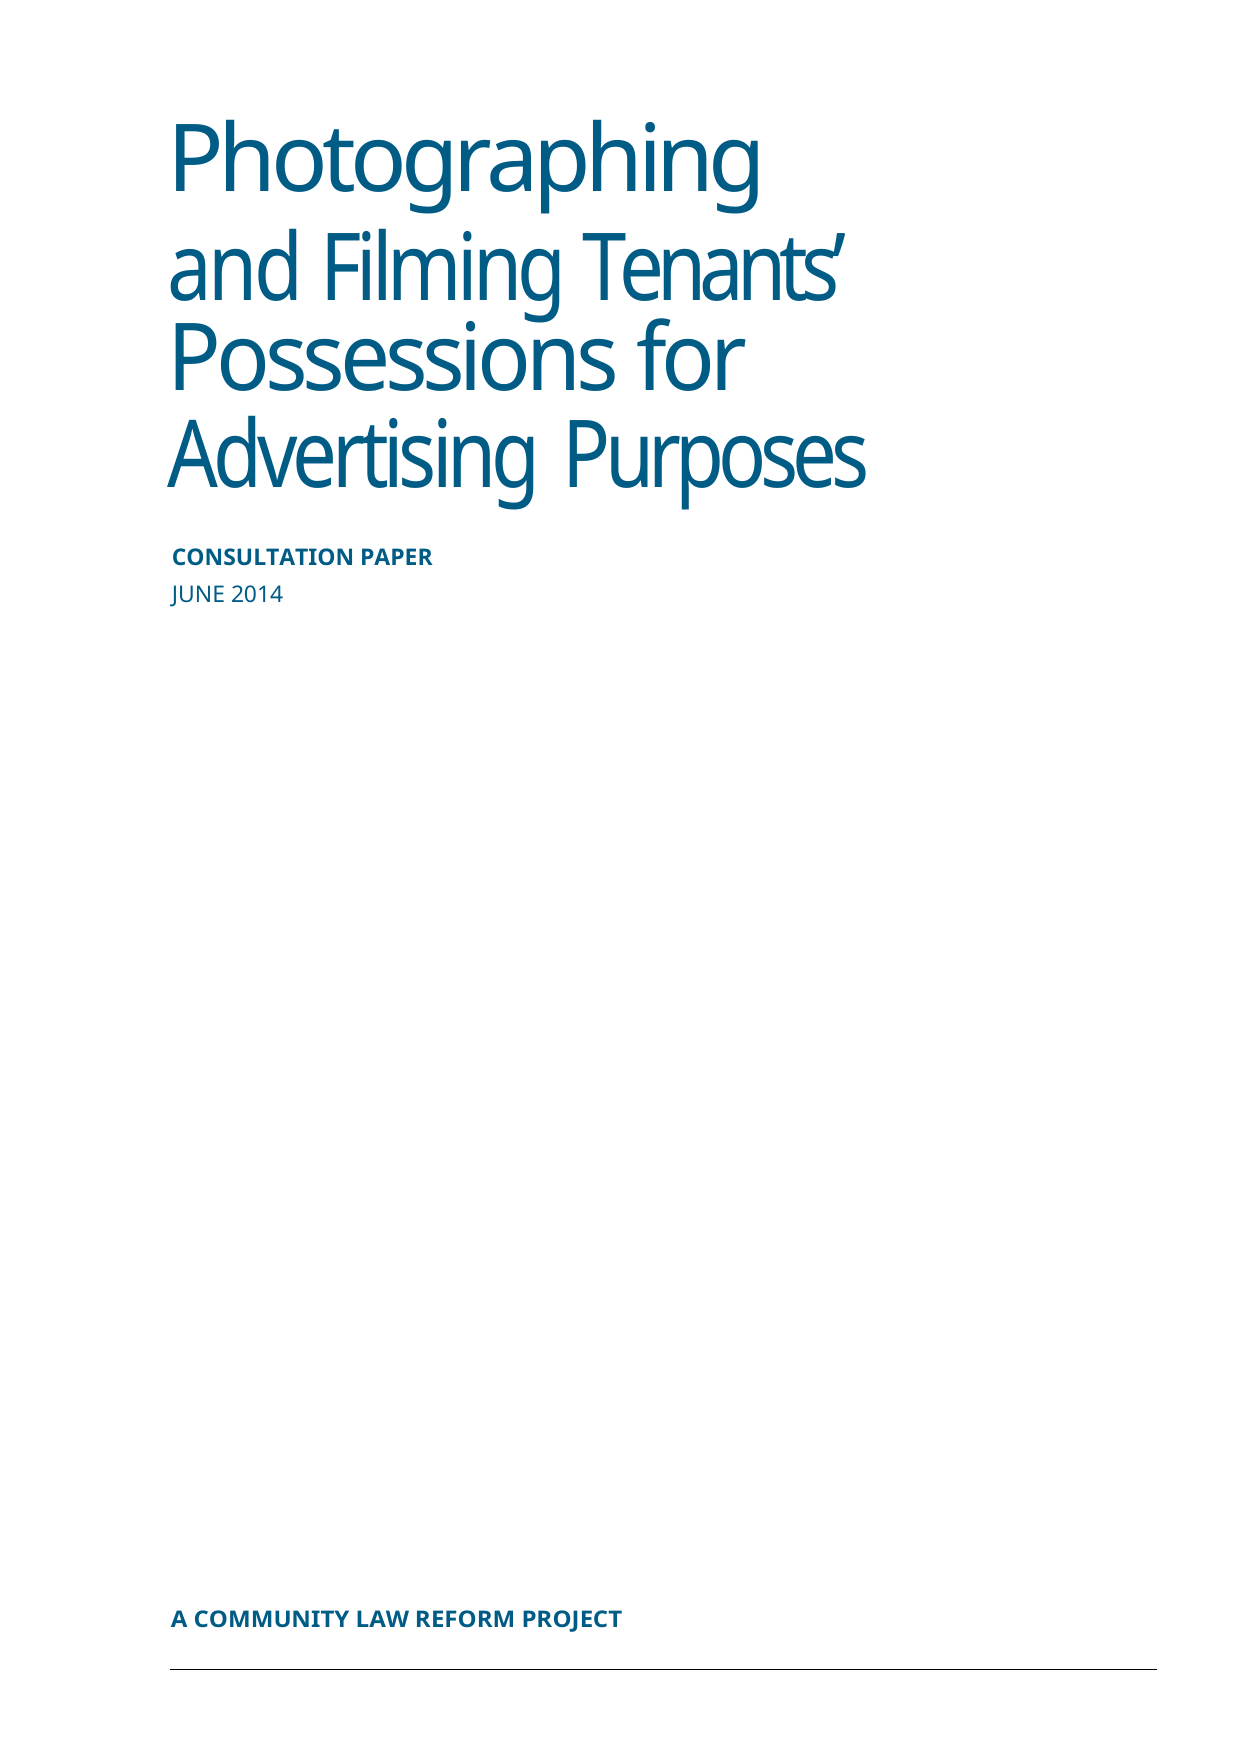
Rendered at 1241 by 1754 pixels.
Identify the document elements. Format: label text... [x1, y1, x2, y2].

subtitle CONSULTATION PAPER [172, 541, 1240, 572]
text and Filming Tenants’ Possessions for Advertising Purposes [168, 223, 1054, 514]
subtitle A COMMUNITY LAW REFORM PROJECT [171, 1603, 1240, 1635]
text Photographing [168, 111, 1240, 212]
subtitle JUNE 2014 [172, 578, 1240, 609]
